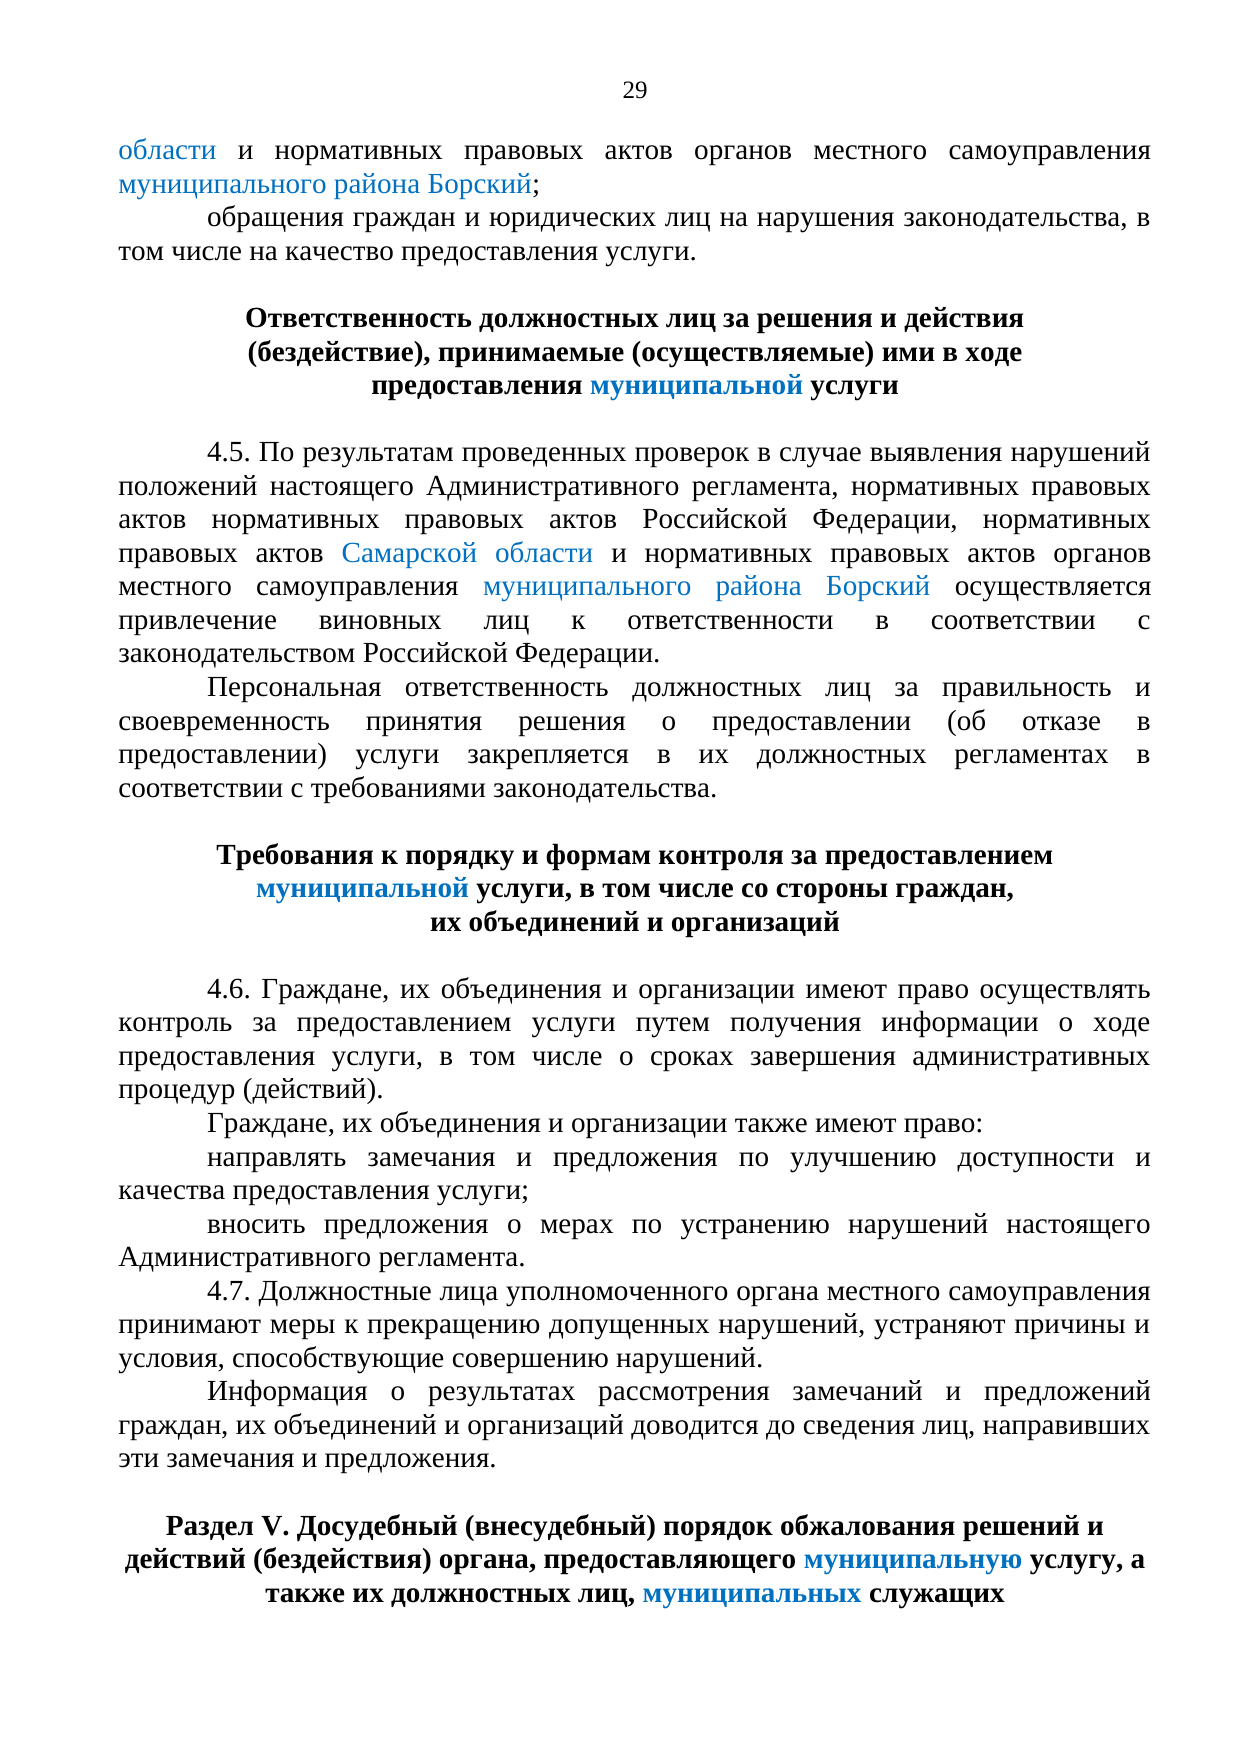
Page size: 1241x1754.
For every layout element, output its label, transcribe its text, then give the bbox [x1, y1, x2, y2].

text 4.6. Граждане, их объединения и организации имеют право осуществлять контроль за предоставлением услуги путем получения информации о ходе предоставления услуги, в том числе о сроках завершения административных процедур (действий). [118, 971, 1152, 1105]
text Граждане, их объединения и организации также имеют право: [118, 1105, 1152, 1139]
text обращения граждан и юридических лиц на нарушения законодательства, в том числе на качество предоставления услуги. [118, 199, 1152, 267]
text направлять замечания и предложения по улучшению доступности и качества предоставления услуги; [118, 1139, 1152, 1206]
text их объединений и организаций [118, 904, 1152, 937]
text предоставления муниципальной услуги [118, 367, 1152, 401]
text Раздел V. Досудебный (внесудебный) порядок обжалования решений и действий (бездействия) органа, предоставляющего муниципальную услугу, а также их должностных лиц, муниципальных служащих [118, 1508, 1152, 1608]
text 4.7. Должностные лица уполномоченного органа местного самоуправления принимают меры к прекращению допущенных нарушений, устраняют причины и условия, способствующие совершению нарушений. [118, 1273, 1152, 1373]
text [118, 132, 1152, 199]
text Информация о результатах рассмотрения замечаний и предложений граждан, их объединений и организаций доводится до сведения лиц, направивших эти замечания и предложения. [118, 1373, 1152, 1474]
text Ответственность должностных лиц за решения и действия [118, 300, 1152, 334]
text 4.5. По результатам проведенных проверок в случае выявления нарушений положений настоящего Административного регламента, нормативных правовых актов нормативных правовых актов Российской Федерации, нормативных правовых актов Самарской области и нормативных правовых актов органов местного самоуправления муниципального района Борский осуществляется привлечение виновных лиц к ответственности в соответствии с законодательством Российской Федерации. [118, 434, 1152, 669]
text Требования к порядку и формам контроля за предоставлением [118, 837, 1152, 870]
text вносить предложения о мерах по устранению нарушений настоящего Административного регламента. [118, 1206, 1152, 1273]
text Персональная ответственность должностных лиц за правильность и своевременность принятия решения о предоставлении (об отказе в предоставлении) услуги закрепляется в их должностных регламентах в соответствии с требованиями законодательства. [118, 669, 1152, 803]
text (бездействие), принимаемые (осуществляемые) ими в ходе [118, 334, 1152, 367]
text муниципальной услуги, в том числе со стороны граждан, [118, 870, 1152, 904]
